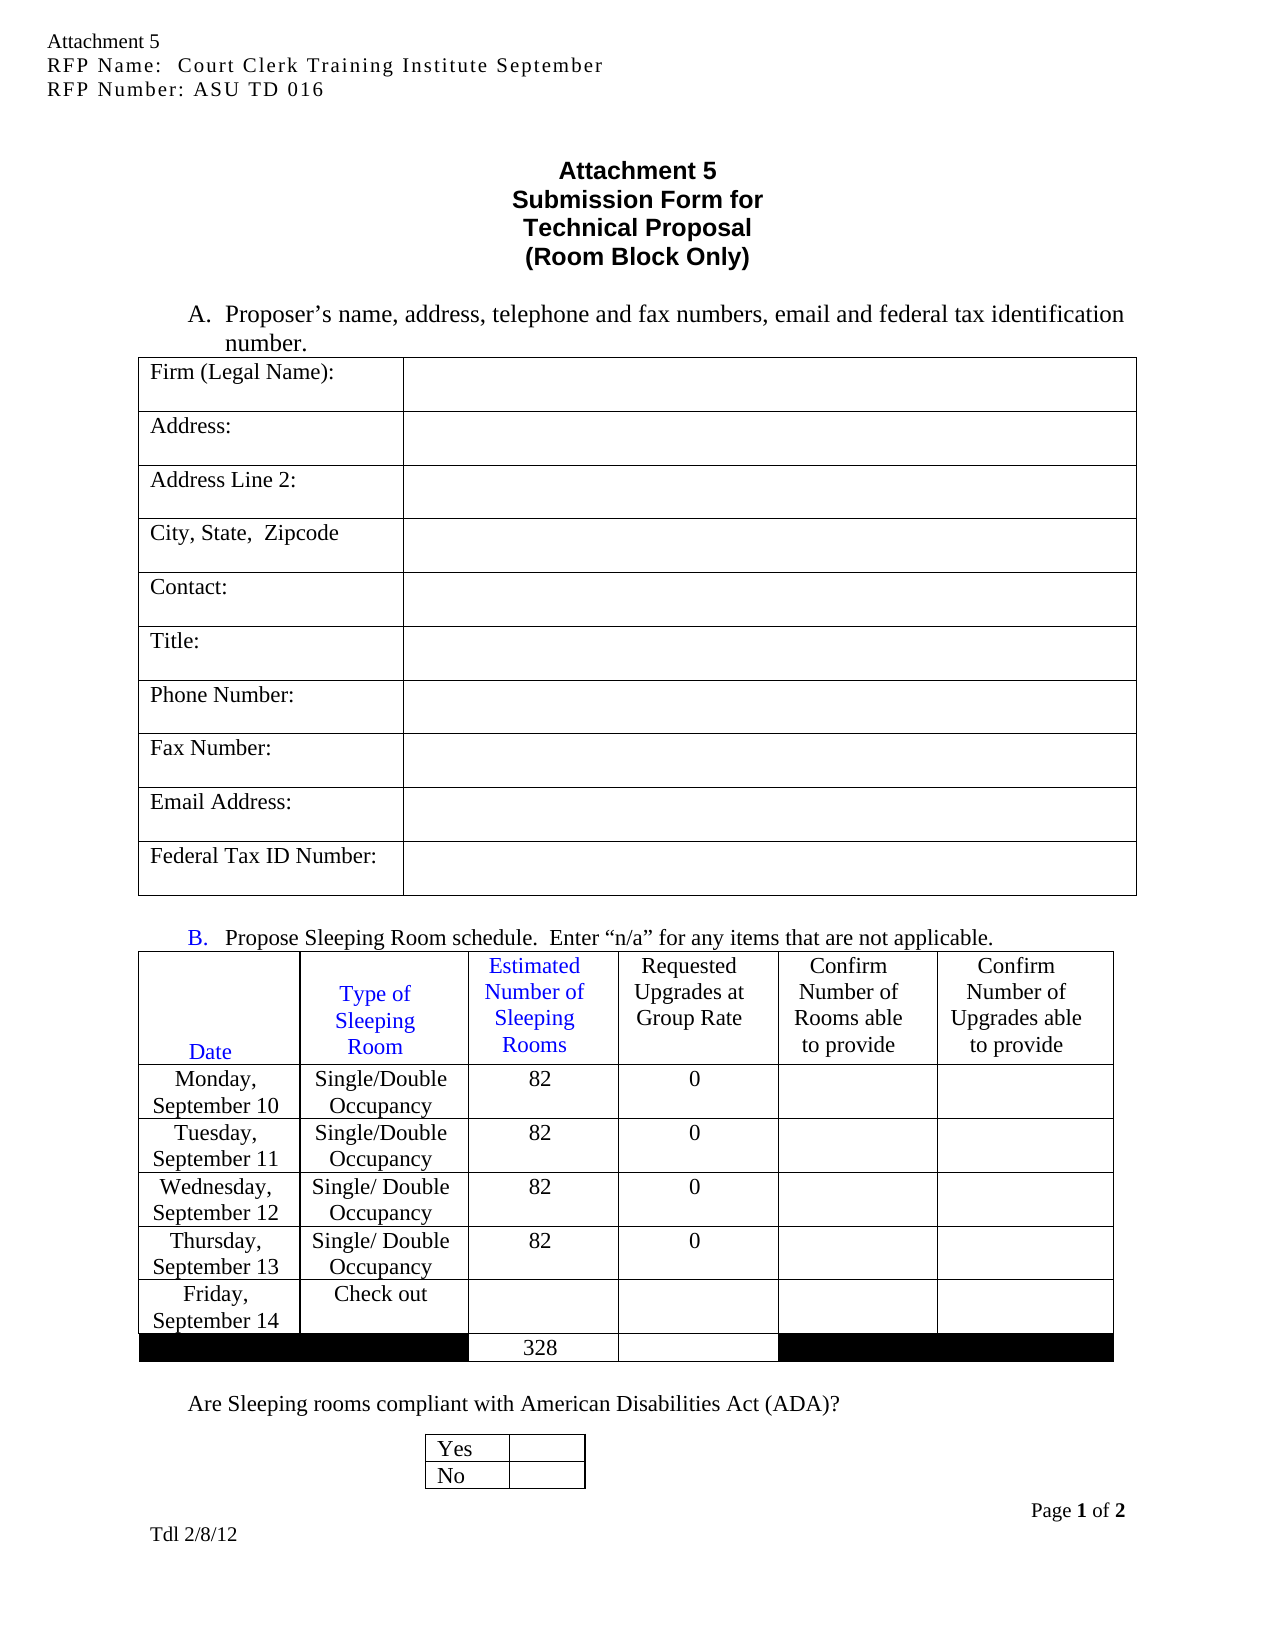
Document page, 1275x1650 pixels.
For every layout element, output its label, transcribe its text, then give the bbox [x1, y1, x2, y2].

table_cell Email Address: [139, 788, 403, 841]
table_cell [619, 1280, 778, 1333]
table_cell [404, 681, 1136, 733]
table_header Firm (Legal Name): [139, 358, 403, 411]
table_cell 0 [619, 1065, 778, 1118]
table_header Confirm Number of Upgrades able to provide [938, 952, 1113, 1064]
text Submission Form for [150, 184, 1125, 213]
table_cell 82 [469, 1227, 618, 1279]
table_cell Contact: [139, 573, 403, 626]
table_cell [938, 1227, 1113, 1279]
table_cell [404, 573, 1136, 626]
table_cell Check out [301, 1280, 468, 1333]
table_cell Friday, September 14 [139, 1280, 299, 1333]
table_cell [938, 1173, 1113, 1226]
table_cell [404, 734, 1136, 787]
table_cell Federal Tax ID Number: [139, 842, 403, 894]
text Attachment 5 [150, 156, 1125, 184]
table_cell [779, 1173, 937, 1226]
table_cell [619, 1334, 778, 1361]
table_header Yes [426, 1435, 509, 1461]
table_cell [404, 466, 1136, 518]
table_cell Single/ Double Occupancy [301, 1173, 468, 1226]
list Propose Sleeping Room schedule. Enter “n/a” for any items that are not applicable. [187, 924, 1125, 951]
table_cell 0 [619, 1173, 778, 1226]
table_cell City, State, Zipcode [139, 519, 403, 572]
table_cell [779, 1280, 937, 1333]
table_header [404, 358, 1136, 411]
table_cell 328 [469, 1334, 618, 1361]
table_cell [779, 1334, 937, 1361]
table_cell [404, 842, 1136, 894]
table_cell [938, 1119, 1113, 1172]
table_cell Address Line 2: [139, 466, 403, 518]
table_cell Phone Number: [139, 681, 403, 733]
table_cell [938, 1334, 1113, 1361]
table_header Confirm Number of Rooms able to provide [779, 952, 937, 1064]
table_cell Monday, September 10 [139, 1065, 299, 1118]
table_cell [469, 1280, 618, 1333]
table_cell [300, 1334, 469, 1361]
table_cell Single/ Double Occupancy [301, 1227, 468, 1279]
table_cell 0 [619, 1119, 778, 1172]
table_cell 0 [619, 1227, 778, 1279]
table_cell [404, 412, 1136, 464]
text Are Sleeping rooms compliant with American Disabilities Act (ADA)? [187, 1390, 1125, 1417]
text Technical Proposal [150, 213, 1125, 242]
table_cell Fax Number: [139, 734, 403, 787]
table_header [510, 1435, 584, 1461]
table_header Requested Upgrades at Group Rate [619, 952, 778, 1064]
table_cell [510, 1462, 584, 1488]
text (Room Block Only) [150, 242, 1125, 271]
table_cell [938, 1280, 1113, 1333]
table_cell [938, 1065, 1113, 1118]
table_cell Single/Double Occupancy [301, 1119, 468, 1172]
table_cell No [426, 1462, 509, 1488]
table_cell [779, 1065, 937, 1118]
table_cell [139, 1334, 300, 1361]
table_cell Thursday, September 13 [139, 1227, 299, 1279]
table_cell [404, 788, 1136, 841]
table_cell Tuesday, September 11 [139, 1119, 299, 1172]
table_header Date [139, 952, 299, 1064]
table_header Type of Sleeping Room [301, 952, 468, 1064]
table_cell [779, 1119, 937, 1172]
list Proposer’s name, address, telephone and fax numbers, email and federal tax identification number. [187, 299, 1125, 357]
table_cell [404, 519, 1136, 572]
table_header Estimated Number of Sleeping Rooms [469, 952, 618, 1064]
table_cell [404, 627, 1136, 679]
table_cell Address: [139, 412, 403, 464]
table_cell Wednesday, September 12 [139, 1173, 299, 1226]
table_cell [779, 1227, 937, 1279]
table_cell 82 [469, 1173, 618, 1226]
table_cell 82 [469, 1065, 618, 1118]
table_cell Single/Double Occupancy [301, 1065, 468, 1118]
table_cell Title: [139, 627, 403, 679]
table_cell 82 [469, 1119, 618, 1172]
